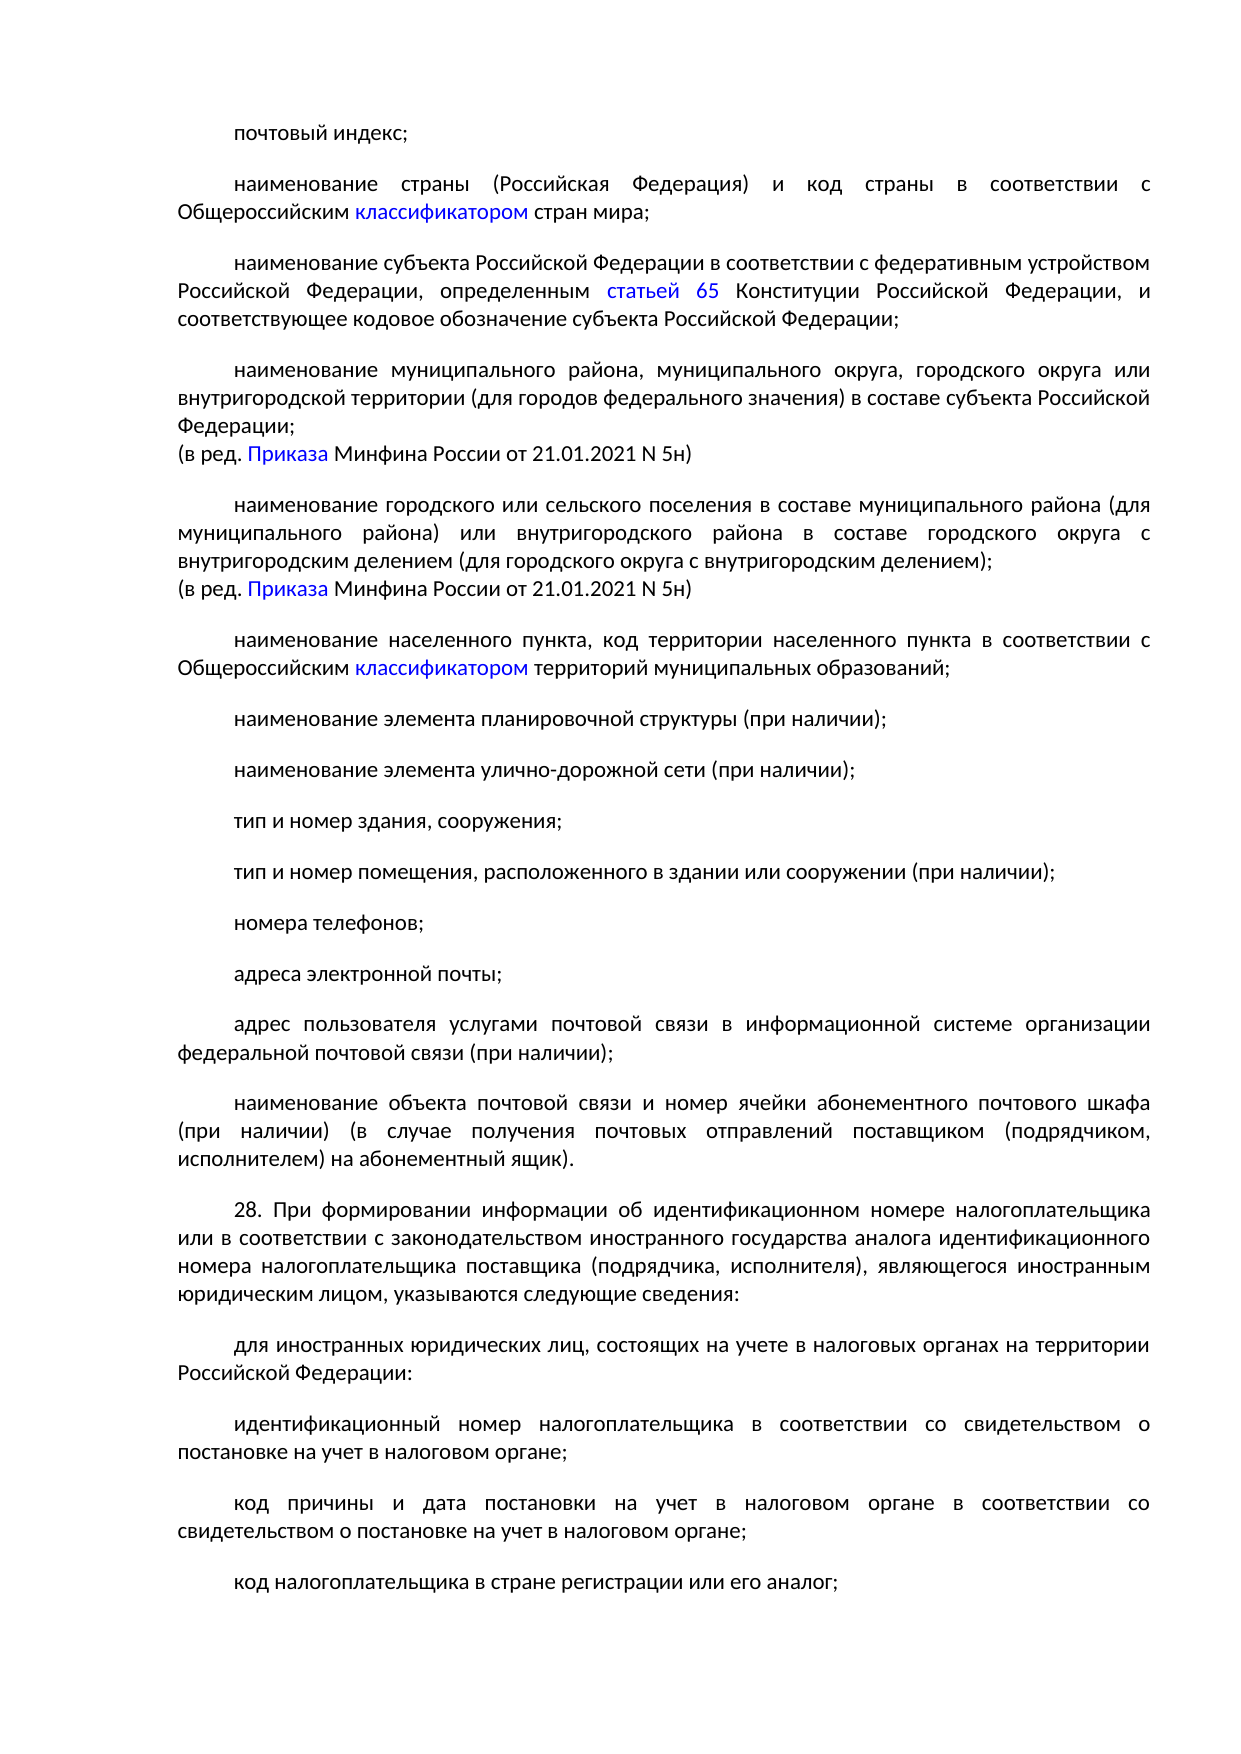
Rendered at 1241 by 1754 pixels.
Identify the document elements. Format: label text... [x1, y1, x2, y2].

text для иностранных юридических лиц, состоящих на учете в налоговых органах на территории Российской Федерации: [177, 1331, 1152, 1387]
text наименование объекта почтовой связи и номер ячейки абонементного почтового шкафа (при наличии) (в случае получения почтовых отправлений поставщиком (подрядчиком, исполнителем) на абонементный ящик). [177, 1088, 1152, 1173]
text наименование населенного пункта, код территории населенного пункта в соответствии с Общероссийским классификатором территорий муниципальных образований; [177, 625, 1152, 681]
text наименование городского или сельского поселения в составе муниципального района (для муниципального района) или внутригородского района в составе городского округа с внутригородским делением (для городского округа с внутригородским делением); [177, 490, 1152, 574]
text наименование страны (Российская Федерация) и код страны в соответствии с Общероссийским классификатором стран мира; [177, 169, 1152, 225]
text номера телефонов; [177, 908, 1152, 936]
text почтовый индекс; [177, 118, 1152, 146]
text адрес пользователя услугами почтовой связи в информационной системе организации федеральной почтовой связи (при наличии); [177, 1009, 1152, 1066]
text тип и номер помещения, расположенного в здании или сооружении (при наличии); [177, 857, 1152, 885]
text 28. При формировании информации об идентификационном номере налогоплательщика или в соответствии с законодательством иностранного государства аналога идентификационного номера налогоплательщика поставщика (подрядчика, исполнителя), являющегося иностранным юридическим лицом, указываются следующие сведения: [177, 1196, 1152, 1308]
text наименование муниципального района, муниципального округа, городского округа или внутригородской территории (для городов федерального значения) в составе субъекта Российской Федерации; [177, 355, 1152, 439]
text (в ред. Приказа Минфина России от 21.01.2021 N 5н) [177, 574, 1152, 602]
text наименование элемента планировочной структуры (при наличии); [177, 704, 1152, 732]
text наименование субъекта Российской Федерации в соответствии с федеративным устройством Российской Федерации, определенным статьей 65 Конституции Российской Федерации, и соответствующее кодовое обозначение субъекта Российской Федерации; [177, 248, 1152, 332]
text идентификационный номер налогоплательщика в соответствии со свидетельством о постановке на учет в налоговом органе; [177, 1409, 1152, 1466]
text адреса электронной почты; [177, 959, 1152, 987]
text наименование элемента улично-дорожной сети (при наличии); [177, 755, 1152, 783]
text код причины и дата постановки на учет в налоговом органе в соответствии со свидетельством о постановке на учет в налоговом органе; [177, 1488, 1152, 1544]
text тип и номер здания, сооружения; [177, 806, 1152, 834]
text (в ред. Приказа Минфина России от 21.01.2021 N 5н) [177, 439, 1152, 467]
text код налогоплательщика в стране регистрации или его аналог; [177, 1567, 1152, 1595]
